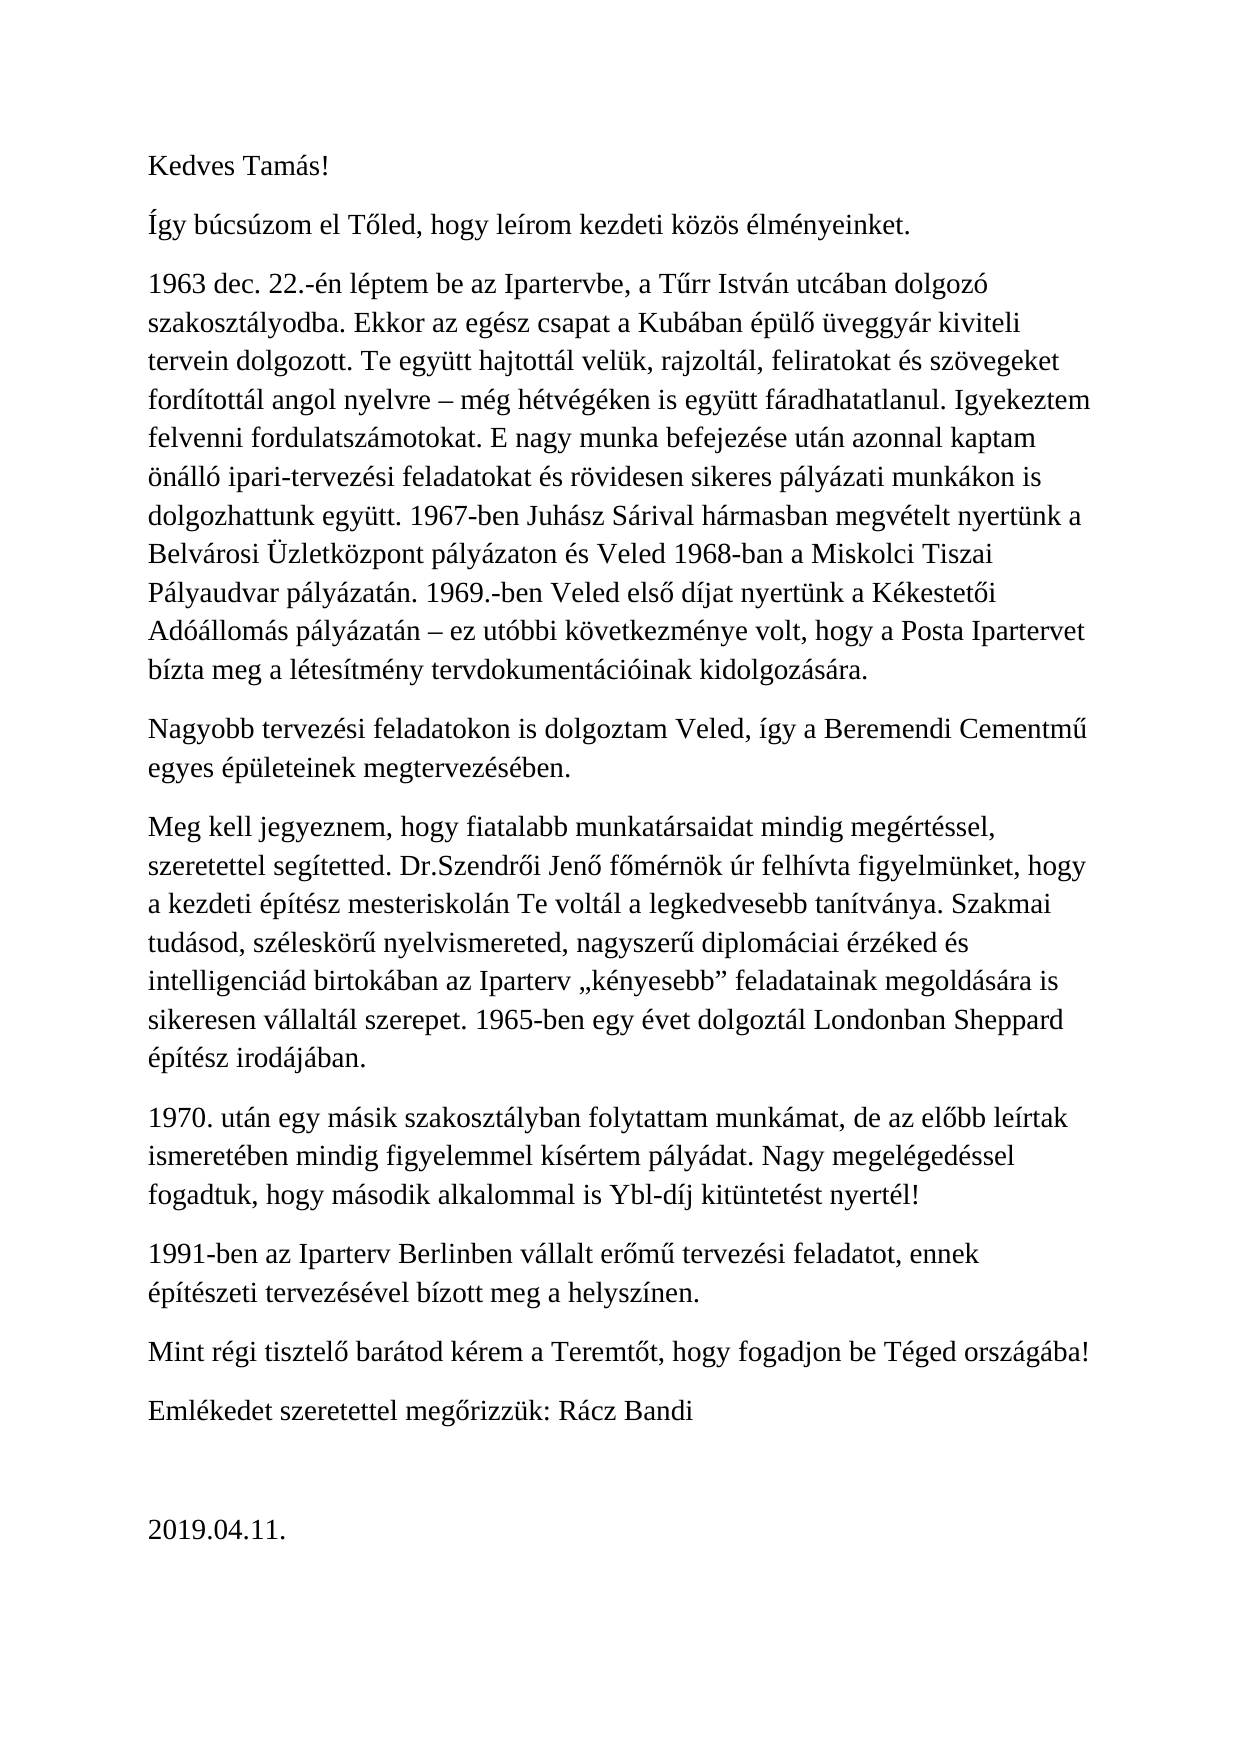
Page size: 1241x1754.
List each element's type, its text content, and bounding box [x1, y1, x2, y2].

text 1963 dec. 22.-én léptem be az Ipartervbe, a Tűrr István utcában dolgozó szakosztályodba. Ekkor az egész csapat a Kubában épülő üveggyár kiviteli tervein dolgozott. Te együtt hajtottál velük, rajzoltál, feliratokat és szövegeket fordítottál angol nyelvre – még hétvégéken is együtt fáradhatatlanul. Igyekeztem felvenni fordulatszámotokat. E nagy munka befejezése után azonnal kaptam önálló ipari-tervezési feladatokat és rövidesen sikeres pályázati munkákon is dolgozhattunk együtt. 1967-ben Juhász Sárival hármasban megvételt nyertünk a Belvárosi Üzletközpont pályázaton és Veled 1968-ban a Miskolci Tiszai Pályaudvar pályázatán. 1969.-ben Veled első díjat nyertünk a Kékestetői Adóállomás pályázatán – ez utóbbi következménye volt, hogy a Posta Ipartervet bízta meg a létesítmény tervdokumentációinak kidolgozására. [148, 266, 1093, 685]
text Kedves Tamás! [148, 148, 1093, 181]
text Emlékedet szeretettel megőrizzük: Rácz Bandi [148, 1393, 1093, 1427]
text Meg kell jegyeznem, hogy fiatalabb munkatársaidat mindig megértéssel, szeretettel segítetted. Dr.Szendrői Jenő főmérnök úr felhívta figyelmünket, hogy a kezdeti építész mesteriskolán Te voltál a legkedvesebb tanítványa. Szakmai tudásod, széleskörű nyelvismereted, nagyszerű diplomáciai érzéked és intelligenciád birtokában az Iparterv „kényesebb” feladatainak megoldására is sikeresen vállaltál szerepet. 1965-ben egy évet dolgoztál Londonban Sheppard építész irodájában. [148, 809, 1093, 1074]
text Nagyobb tervezési feladatokon is dolgoztam Veled, így a Beremendi Cementmű egyes épületeinek megtervezésében. [148, 711, 1093, 783]
text 2019.04.11. [148, 1512, 1093, 1546]
text 1991-ben az Iparterv Berlinben vállalt erőmű tervezési feladatot, ennek építészeti tervezésével bízott meg a helyszínen. [148, 1236, 1093, 1308]
text 1970. után egy másik szakosztályban folytattam munkámat, de az előbb leírtak ismeretében mindig figyelemmel kísértem pályádat. Nagy megelégedéssel fogadtuk, hogy második alkalommal is Ybl-díj kitüntetést nyertél! [148, 1100, 1093, 1210]
text Mint régi tisztelő barátod kérem a Teremtőt, hogy fogadjon be Téged országába! [148, 1334, 1093, 1368]
text Így búcsúzom el Tőled, hogy leírom kezdeti közös élményeinket. [148, 207, 1093, 241]
